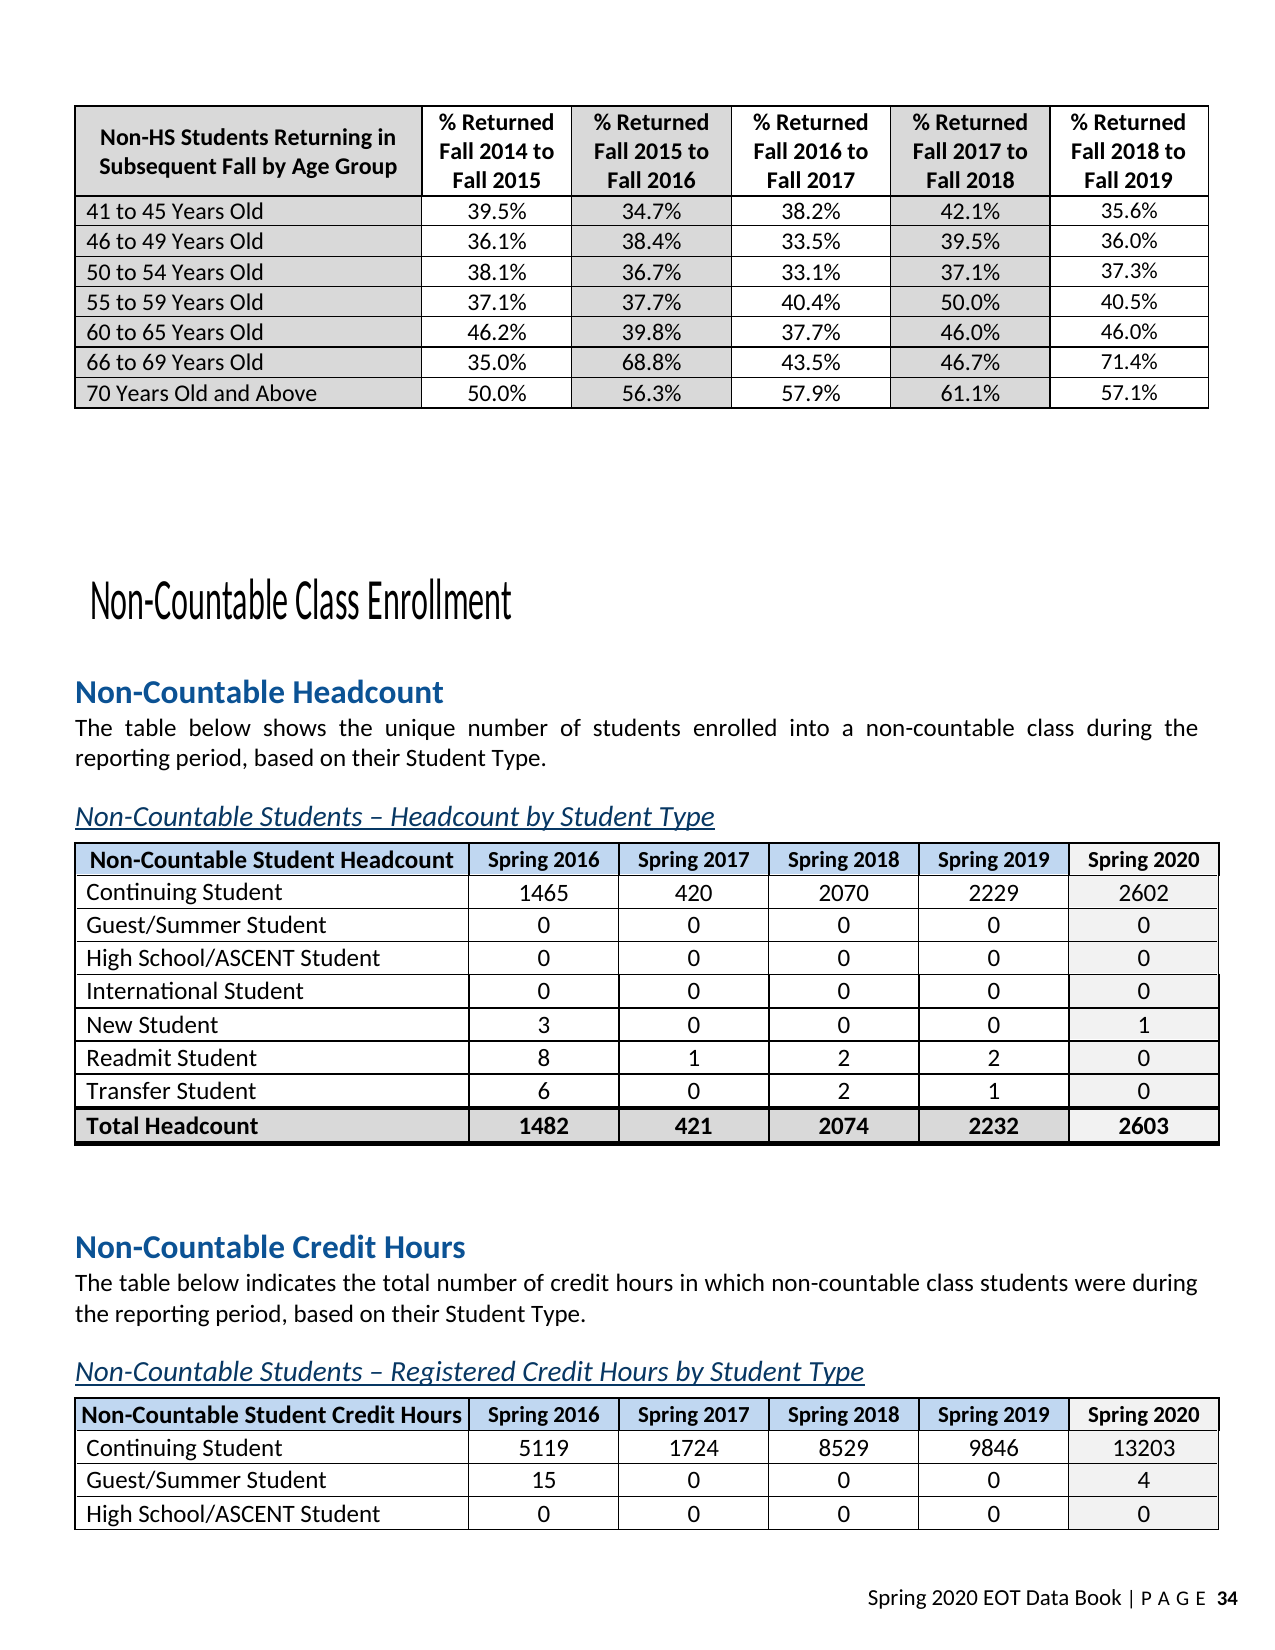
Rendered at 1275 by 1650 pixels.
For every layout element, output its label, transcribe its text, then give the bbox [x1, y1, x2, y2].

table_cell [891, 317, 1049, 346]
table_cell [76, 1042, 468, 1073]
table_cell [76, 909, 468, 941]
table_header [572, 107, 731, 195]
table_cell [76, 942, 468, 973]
subtitle Non-Countable Class Enrollment [90, 562, 1200, 634]
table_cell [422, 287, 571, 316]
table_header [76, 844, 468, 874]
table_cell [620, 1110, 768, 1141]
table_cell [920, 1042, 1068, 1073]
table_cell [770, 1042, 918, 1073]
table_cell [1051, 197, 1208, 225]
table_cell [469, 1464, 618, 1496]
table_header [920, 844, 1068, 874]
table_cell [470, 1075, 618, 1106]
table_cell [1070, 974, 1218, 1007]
subtitle Non-Countable Credit Hours [75, 1227, 1200, 1267]
text The table below shows the unique number of students enrolled into a non-countable class during the reporting period, based on their Student Type. [75, 712, 1200, 773]
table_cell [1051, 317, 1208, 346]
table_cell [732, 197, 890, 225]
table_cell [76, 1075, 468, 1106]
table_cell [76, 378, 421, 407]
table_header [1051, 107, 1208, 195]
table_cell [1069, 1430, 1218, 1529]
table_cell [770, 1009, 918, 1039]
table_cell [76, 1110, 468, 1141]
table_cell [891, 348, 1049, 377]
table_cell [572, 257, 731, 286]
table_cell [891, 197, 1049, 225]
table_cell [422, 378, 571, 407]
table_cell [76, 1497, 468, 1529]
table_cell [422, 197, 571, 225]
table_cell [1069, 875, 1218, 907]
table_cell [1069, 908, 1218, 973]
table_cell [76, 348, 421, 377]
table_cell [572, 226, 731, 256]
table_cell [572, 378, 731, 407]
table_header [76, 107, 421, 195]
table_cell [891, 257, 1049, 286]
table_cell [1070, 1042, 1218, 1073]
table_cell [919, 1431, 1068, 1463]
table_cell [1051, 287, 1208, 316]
subtitle Non-Countable Students – Headcount by Student Type [75, 798, 1200, 833]
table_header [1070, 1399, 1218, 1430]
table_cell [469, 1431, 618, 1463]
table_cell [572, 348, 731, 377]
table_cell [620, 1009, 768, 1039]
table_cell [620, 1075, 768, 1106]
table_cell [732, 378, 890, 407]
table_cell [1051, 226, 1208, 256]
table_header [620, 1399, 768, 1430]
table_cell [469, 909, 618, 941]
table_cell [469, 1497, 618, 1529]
text The table below indicates the total number of credit hours in which non-countable class students were during the reporting period, based on their Student Type. [75, 1267, 1200, 1328]
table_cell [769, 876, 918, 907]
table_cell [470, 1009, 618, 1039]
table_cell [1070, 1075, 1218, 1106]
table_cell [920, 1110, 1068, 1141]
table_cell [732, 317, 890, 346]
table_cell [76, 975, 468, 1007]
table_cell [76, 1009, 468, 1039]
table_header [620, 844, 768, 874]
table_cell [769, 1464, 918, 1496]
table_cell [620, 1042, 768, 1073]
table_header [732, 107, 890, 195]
subtitle Non-Countable Students – Registered Credit Hours by Student Type [75, 1353, 1200, 1389]
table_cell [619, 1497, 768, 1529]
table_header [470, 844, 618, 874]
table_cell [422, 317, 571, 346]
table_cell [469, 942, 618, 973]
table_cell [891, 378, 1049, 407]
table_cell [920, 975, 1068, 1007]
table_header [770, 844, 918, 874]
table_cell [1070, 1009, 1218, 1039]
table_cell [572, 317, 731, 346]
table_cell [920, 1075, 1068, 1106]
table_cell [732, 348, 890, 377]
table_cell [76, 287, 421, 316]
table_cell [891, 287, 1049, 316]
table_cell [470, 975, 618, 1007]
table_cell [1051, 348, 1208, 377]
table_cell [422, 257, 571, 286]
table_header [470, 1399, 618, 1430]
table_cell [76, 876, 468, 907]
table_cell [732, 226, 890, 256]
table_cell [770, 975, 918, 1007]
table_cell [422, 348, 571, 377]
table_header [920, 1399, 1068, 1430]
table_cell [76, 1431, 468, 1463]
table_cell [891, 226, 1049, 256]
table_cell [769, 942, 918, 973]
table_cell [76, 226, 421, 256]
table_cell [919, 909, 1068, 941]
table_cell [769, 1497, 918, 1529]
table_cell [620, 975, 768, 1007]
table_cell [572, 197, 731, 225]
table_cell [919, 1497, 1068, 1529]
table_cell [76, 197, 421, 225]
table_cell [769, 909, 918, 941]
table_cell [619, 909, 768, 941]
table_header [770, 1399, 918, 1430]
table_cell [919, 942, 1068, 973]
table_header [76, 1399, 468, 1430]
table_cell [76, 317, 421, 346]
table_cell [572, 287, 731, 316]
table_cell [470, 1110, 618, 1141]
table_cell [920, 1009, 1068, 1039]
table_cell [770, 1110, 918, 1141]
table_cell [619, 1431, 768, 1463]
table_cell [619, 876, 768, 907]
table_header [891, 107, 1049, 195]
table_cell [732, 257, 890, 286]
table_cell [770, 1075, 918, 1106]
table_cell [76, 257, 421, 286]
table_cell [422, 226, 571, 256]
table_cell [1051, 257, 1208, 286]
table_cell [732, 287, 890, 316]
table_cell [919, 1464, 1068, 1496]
subtitle Non-Countable Headcount [75, 671, 1200, 712]
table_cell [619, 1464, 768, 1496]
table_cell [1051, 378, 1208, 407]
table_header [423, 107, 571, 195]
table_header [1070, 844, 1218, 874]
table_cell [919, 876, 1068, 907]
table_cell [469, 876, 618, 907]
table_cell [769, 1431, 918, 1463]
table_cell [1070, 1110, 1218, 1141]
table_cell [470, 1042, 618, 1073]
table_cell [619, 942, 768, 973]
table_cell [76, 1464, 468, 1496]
